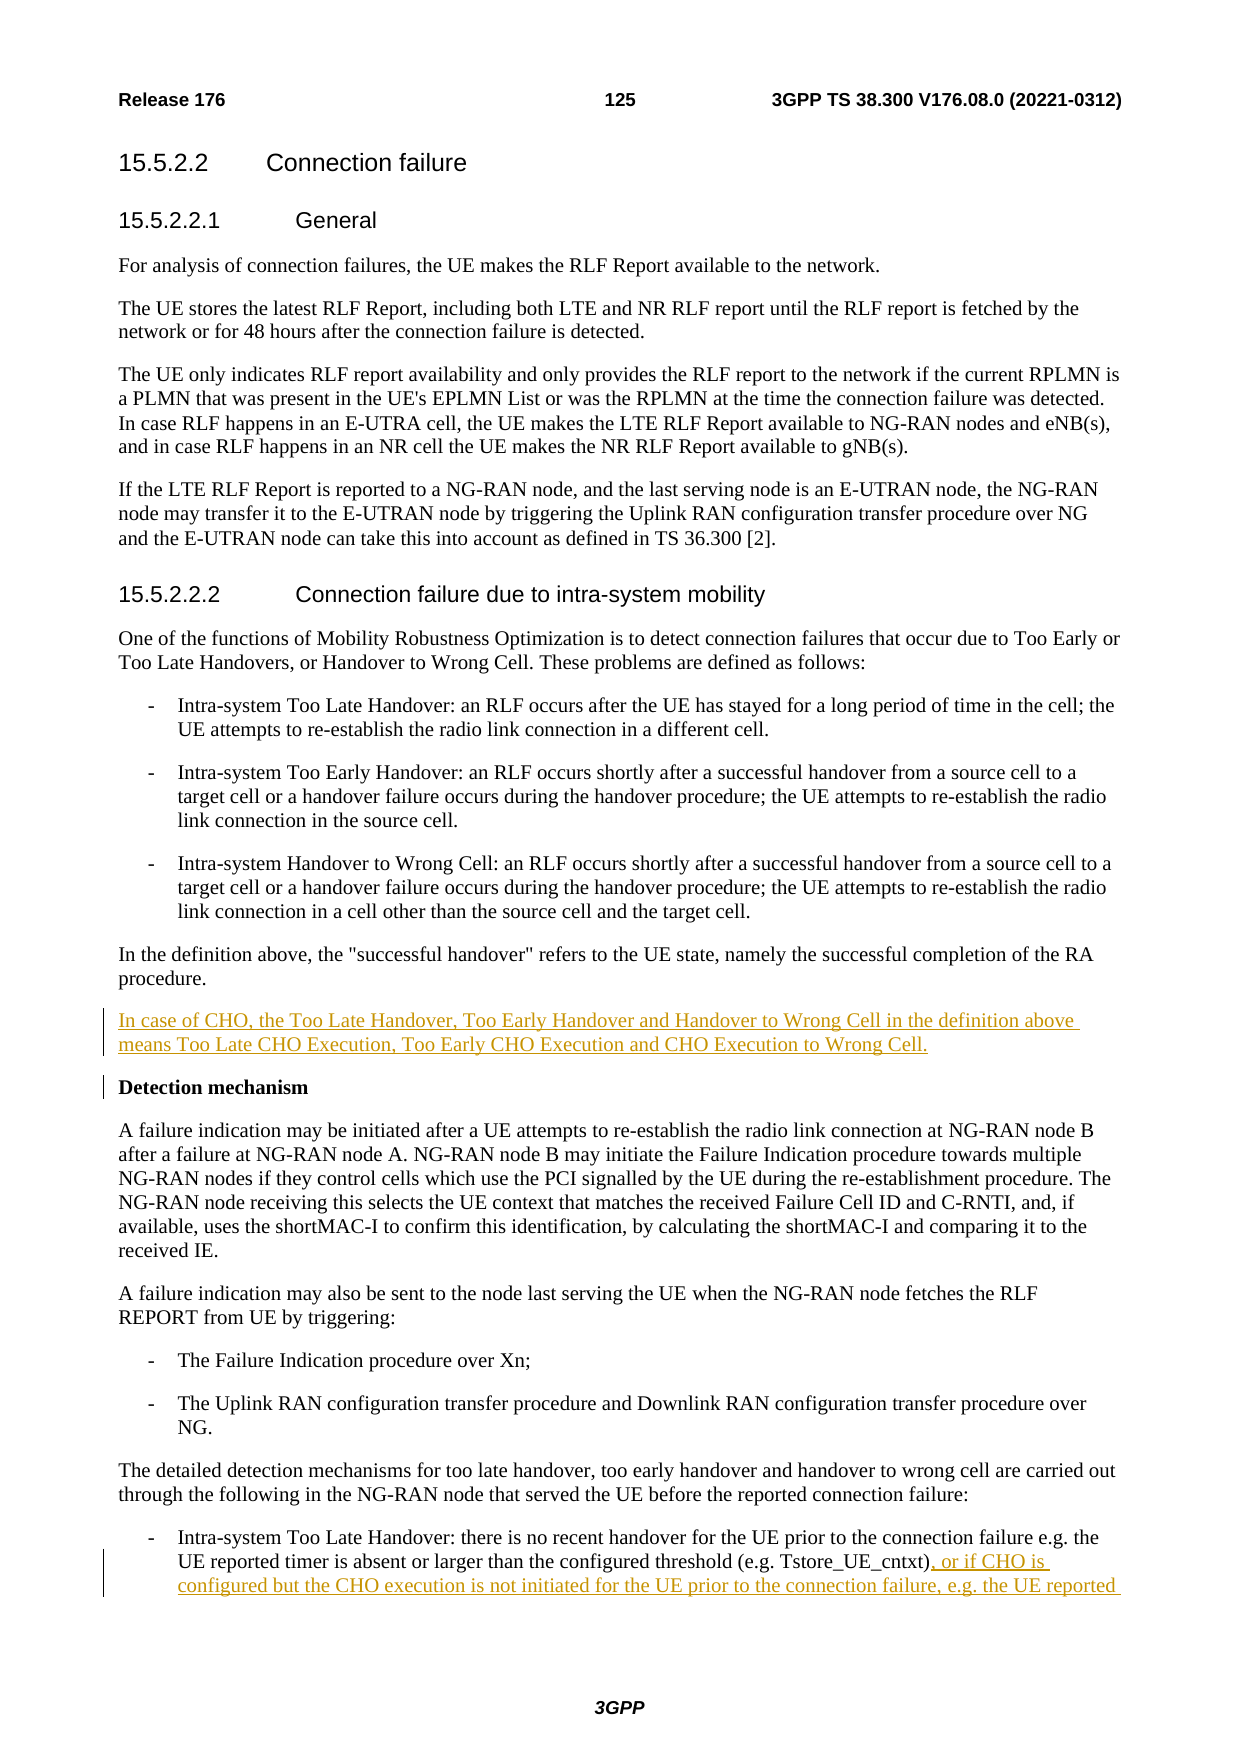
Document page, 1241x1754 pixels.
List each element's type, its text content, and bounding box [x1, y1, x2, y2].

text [148, 1524, 1122, 1597]
text - The Failure Indication procedure over Xn; [148, 1348, 1122, 1372]
text A failure indication may be initiated after a UE attempts to re-establish the radio link connection at NG-RAN node B after a failure at NG-RAN node A. NG-RAN node B may initiate the Failure Indication procedure towards multiple NG-RAN nodes if they control cells which use the PCI signalled by the UE during the re-establishment procedure. The NG-RAN node receiving this selects the UE context that matches the received Failure Cell ID and C-RNTI, and, if available, uses the shortMAC-I to confirm this identification, by calculating the shortMAC-I and comparing it to the received IE. [118, 1118, 1122, 1262]
text The detailed detection mechanisms for too late handover, too early handover and handover to wrong cell are carried out through the following in the NG-RAN node that served the UE before the reported connection failure: [118, 1458, 1122, 1506]
subtitle 15.5.2.2 Connection failure [118, 147, 1122, 176]
text - Intra-system Too Early Handover: an RLF occurs shortly after a successful handover from a source cell to a target cell or a handover failure occurs during the handover procedure; the UE attempts to re-establish the radio link connection in the source cell. [148, 759, 1122, 832]
text - Intra-system Too Late Handover: an RLF occurs after the UE has stayed for a long period of time in the cell; the UE attempts to re-establish the radio link connection in a different cell. [148, 693, 1122, 741]
subtitle 15.5.2.2.1 General [118, 207, 1122, 234]
text Detection mechanism [118, 1075, 1122, 1099]
subtitle 15.5.2.2.2 Connection failure due to intra-system mobility [118, 581, 1122, 607]
text If the LTE RLF Report is reported to a NG-RAN node, and the last serving node is an E-UTRAN node, the NG-RAN node may transfer it to the E-UTRAN node by triggering the Uplink RAN configuration transfer procedure over NG and the E-UTRAN node can take this into account as defined in TS 36.300 [2]. [118, 477, 1122, 549]
text In the definition above, the "successful handover" refers to the UE state, namely the successful completion of the RA procedure. [118, 941, 1122, 989]
text The UE only indicates RLF report availability and only provides the RLF report to the network if the current RPLMN is a PLMN that was present in the UE's EPLMN List or was the RPLMN at the time the connection failure was detected. In case RLF happens in an E-UTRA cell, the UE makes the LTE RLF Report available to NG-RAN nodes and eNB(s), and in case RLF happens in an NR cell the UE makes the NR RLF Report available to gNB(s). [118, 362, 1122, 458]
text The UE stores the latest RLF Report, including both LTE and NR RLF report until the RLF report is fetched by the network or for 48 hours after the connection failure is detected. [118, 295, 1122, 343]
text - Intra-system Handover to Wrong Cell: an RLF occurs shortly after a successful handover from a source cell to a target cell or a handover failure occurs during the handover procedure; the UE attempts to re-establish the radio link connection in a cell other than the source cell and the target cell. [148, 851, 1122, 923]
text For analysis of connection failures, the UE makes the RLF Report available to the network. [118, 253, 1122, 277]
text A failure indication may also be sent to the node last serving the UE when the NG-RAN node fetches the RLF REPORT from UE by triggering: [118, 1281, 1122, 1329]
text One of the functions of Mobility Robustness Optimization is to detect connection failures that occur due to Too Early or Too Late Handovers, or Handover to Wrong Cell. These problems are defined as follows: [118, 626, 1122, 674]
text - The Uplink RAN configuration transfer procedure and Downlink RAN configuration transfer procedure over NG. [148, 1391, 1122, 1439]
